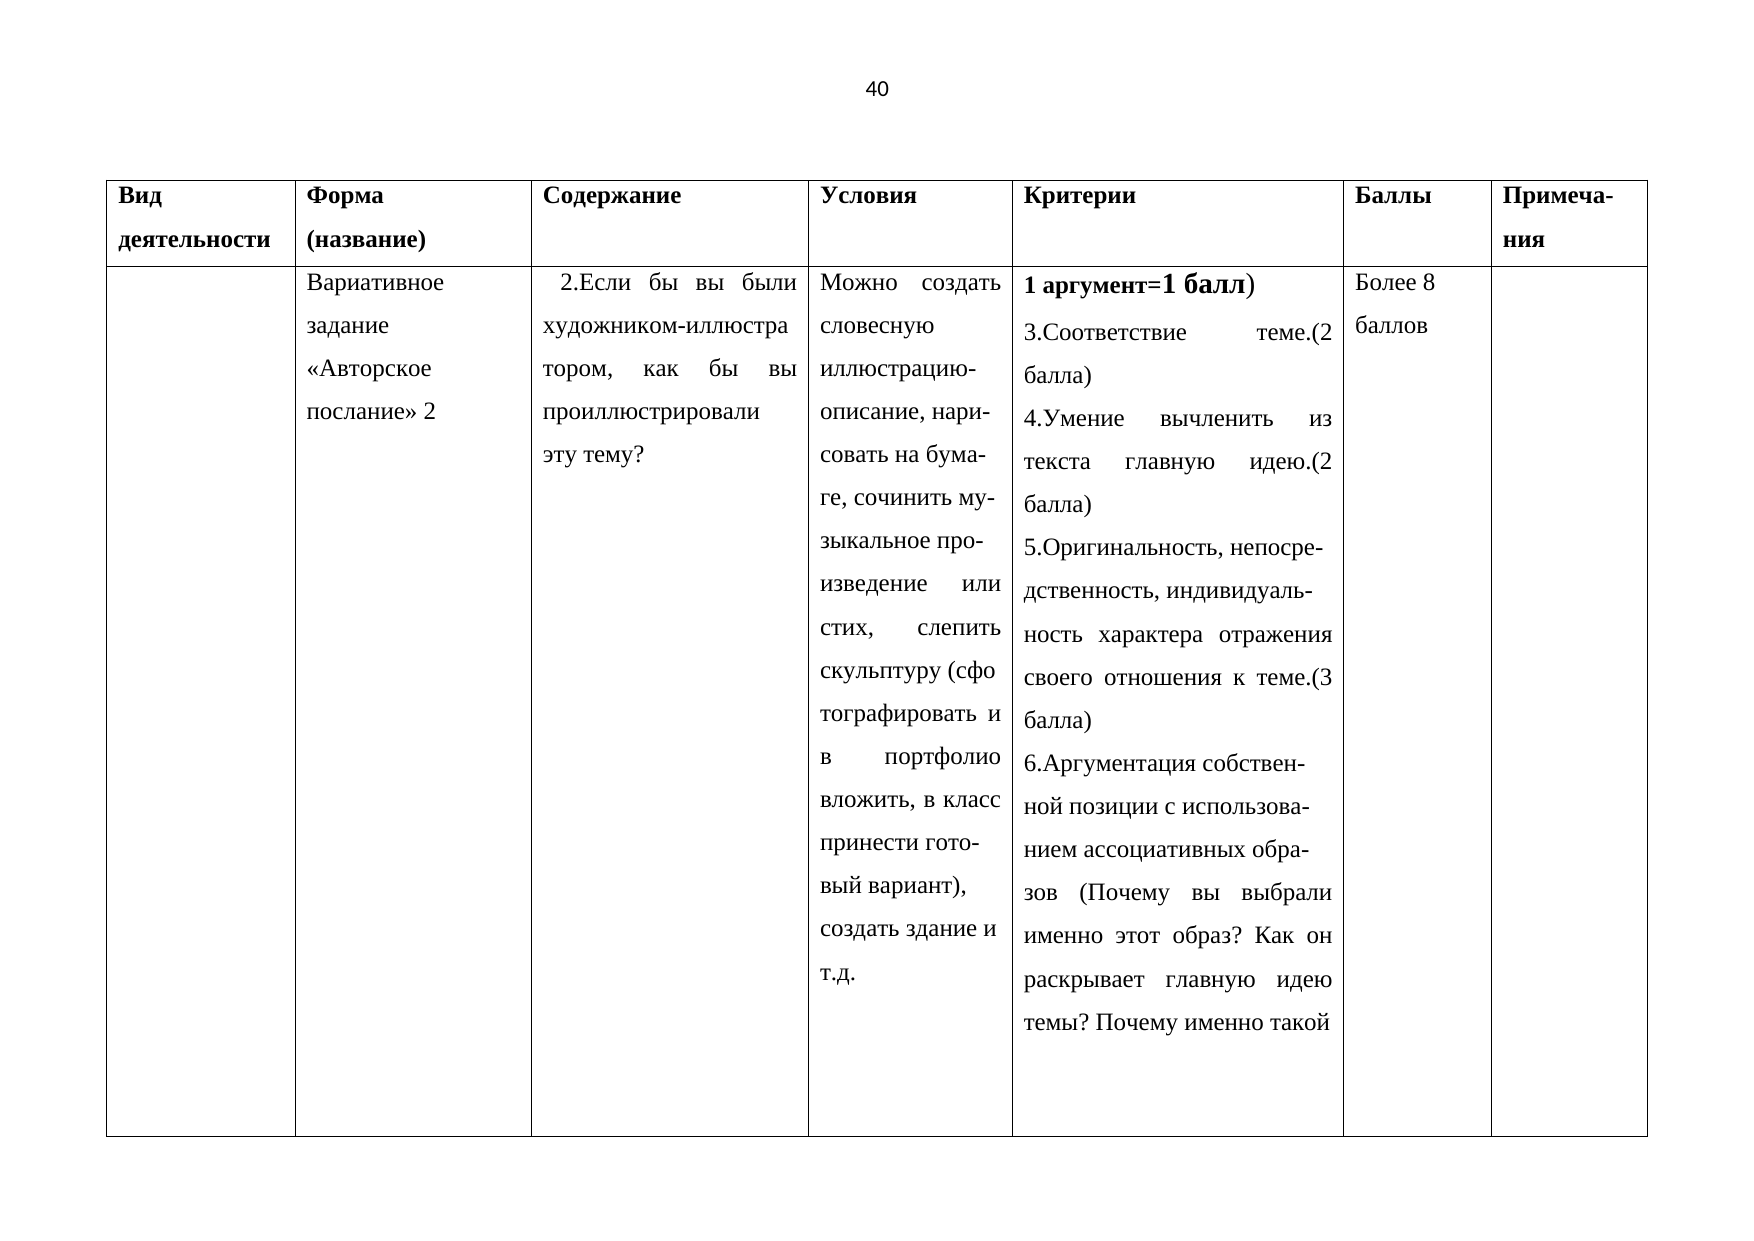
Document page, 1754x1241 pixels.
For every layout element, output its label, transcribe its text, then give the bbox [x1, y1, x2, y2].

table_cell [1492, 267, 1647, 1136]
table_cell Можно создать словесную иллюстрацию-описание, нари- совать на бума- ге, сочинить му- зыкальное про- изведение или стих, слепить скульптуру (сфо тографировать и в портфолио вложить, в класс принести гото- вый вариант), создать здание и т.д. [809, 267, 1012, 1136]
table_cell Вариативное задание «Авторское послание» 2 [296, 267, 531, 1136]
table_header Вид деятельности [107, 181, 295, 266]
table_header Условия [809, 181, 1012, 266]
table_cell 1 аргумент=1 балл) 3.Соответствие теме.(2 балла) 4.Умение вычленить из текста главную идею.(2 балла) 5.Оригинальность, непосре- дственность, индивидуаль- ность характера отражения своего отношения к теме.(3 балла) 6.Аргументация собствен- ной позиции с использова- нием ассоциативных обра- зов (Почему вы выбрали именно этот образ? Как он раскрывает главную идею темы? Почему именно такой [1013, 267, 1343, 1136]
table_header Форма (название) [296, 181, 531, 266]
table_header Критерии [1013, 181, 1343, 266]
table_cell Более 8 баллов [1344, 267, 1491, 1136]
table_cell [107, 267, 295, 1136]
table_header Баллы [1344, 181, 1491, 266]
table_header Примеча-ния [1492, 181, 1647, 266]
table_cell 2.Если бы вы были художником-иллюстра тором, как бы вы проиллюстрировали эту тему? [532, 267, 808, 1136]
table_header Содержание [532, 181, 808, 266]
